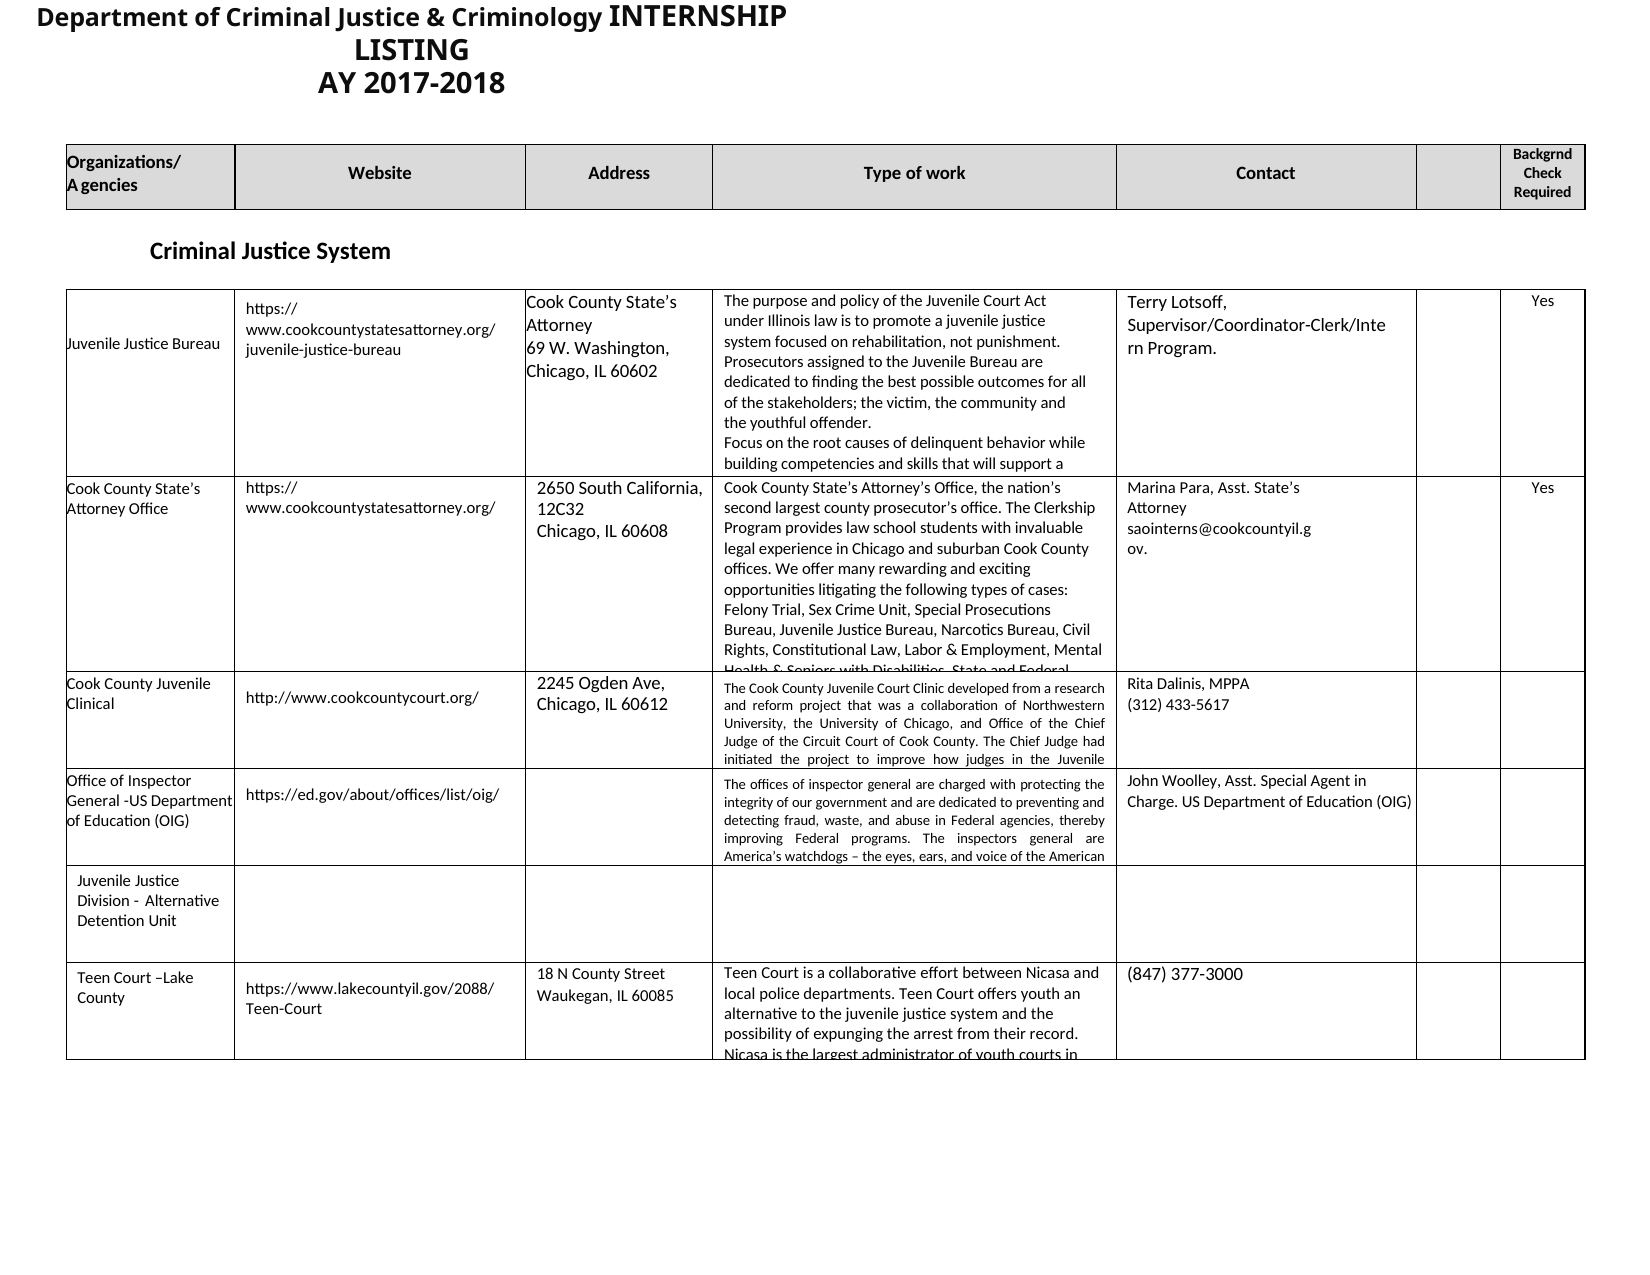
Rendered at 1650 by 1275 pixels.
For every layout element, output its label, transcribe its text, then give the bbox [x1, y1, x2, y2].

table_cell 2245 Ogden Ave, Chicago, IL 60612 [526, 672, 712, 768]
table_cell Teen Court is a collaborative effort between Nicasa and local police departments. Teen Court offers youth an alternative to the juvenile justice system and the possibility of expunging the arrest from their record. Nicasa is the largest administrator of youth courts in Illinois and currently operates Teen Courts in the Round Lake [713, 963, 1116, 1058]
table_cell [526, 769, 712, 864]
table_header Juvenile Justice Bureau [67, 290, 234, 476]
table_cell [1417, 769, 1500, 864]
table_header The purpose and policy of the Juvenile Court Act under Illinois law is to promote a juvenile justice system focused on rehabilitation, not punishment. Prosecutors assigned to the Juvenile Bureau are dedicated to finding the best possible outcomes for all of the stakeholders; the victim, the community and the youthful offender. Focus on the root causes of delinquent behavior while building competencies and skills that will support a safe and productive return to community. [713, 290, 1116, 476]
table_header Yes [1501, 290, 1584, 476]
table_cell [235, 866, 525, 962]
table_cell Marina Para, Asst. State’s Attorney saointerns@cookcountyil.gov. [1117, 477, 1416, 671]
table_cell [1417, 866, 1500, 962]
table_cell [713, 866, 1116, 962]
table_header Backgrnd Check Required [1501, 145, 1584, 209]
table_cell John Woolley, Asst. Special Agent in Charge. US Department of Education (OIG) [1117, 769, 1416, 864]
table_cell The offices of inspector general are charged with protecting the integrity of our government and are dedicated to preventing and detecting fraud, waste, and abuse in Federal agencies, thereby improving Federal programs. The inspectors general are America’s watchdogs – the eyes, ears, and voice of the American taxpayer – who help to ensure that America’s tax dollars are used efficiently and effectively. [713, 769, 1116, 864]
table_cell Yes [1501, 477, 1584, 671]
table_cell Teen Court –Lake County [67, 963, 234, 1058]
table_header Organizations/ Agencies [67, 145, 234, 209]
table_cell https://www.lakecountyil.gov/2088/Teen-Court [235, 963, 525, 1058]
text Criminal Justice System [150, 236, 1596, 266]
table_header [1417, 290, 1500, 476]
table_header Type of work [713, 145, 1116, 209]
table_header Contact [1117, 145, 1416, 209]
table_cell https://ed.gov/about/offices/list/oig/ [235, 769, 525, 864]
table_cell Juvenile Justice Division - Alternative Detention Unit [67, 866, 234, 962]
table_cell [1117, 866, 1416, 962]
table_cell Cook County Juvenile Clinical [67, 672, 234, 768]
table_header Website [236, 145, 525, 209]
table_cell [1501, 769, 1584, 864]
table_cell Cook County State’s Attorney’s Office, the nation’s second largest county prosecutor’s office. The Clerkship Program provides law school students with invaluable legal experience in Chicago and suburban Cook County offices. We offer many rewarding and exciting opportunities litigating the following types of cases: Felony Trial, Sex Crime Unit, Special Prosecutions Bureau, Juvenile Justice Bureau, Narcotics Bureau, Civil Rights, Constitutional Law, Labor & Employment, Mental Health & Seniors with Disabilities, State and Federal Ligation [713, 477, 1116, 671]
table_cell Cook County State’s Attorney Office [67, 477, 234, 671]
table_cell 2650 South California, 12C32 Chicago, IL 60608 [526, 477, 712, 671]
table_cell [1501, 672, 1584, 768]
table_cell [1417, 672, 1500, 768]
table_header Terry Lotsoff, Supervisor/Coordinator-Clerk/Intern Program. [1117, 290, 1416, 476]
table_cell The Cook County Juvenile Court Clinic developed from a research and reform project that was a collaboration of Northwestern University, the University of Chicago, and Office of the Chief Judge of the Circuit Court of Cook County. The Chief Judge had initiated the project to improve how judges in the Juvenile Justice and Child Protection Department (Juvenile Court) obtained and used clinical, i.e., mental health information. [713, 672, 1116, 768]
table_cell 18 N County Street Waukegan, IL 60085 [526, 963, 712, 1058]
table_cell [1417, 963, 1500, 1058]
table_cell [1417, 477, 1500, 671]
table_cell https://www.cookcountystatesattorney.org/ [235, 477, 525, 671]
table_cell Rita Dalinis, MPPA (312) 433-5617 [1117, 672, 1416, 768]
table_cell (847) 377-3000 [1117, 963, 1416, 1058]
table_cell [526, 866, 712, 962]
table_header Address [526, 145, 712, 209]
table_header Cook County State’s Attorney 69 W. Washington, Chicago, IL 60602 [526, 290, 712, 476]
table_cell Office of Inspector General -US Department of Education (OIG) [67, 769, 234, 864]
table_header [1417, 145, 1500, 209]
table_cell [1501, 866, 1584, 962]
table_header https://www.cookcountystatesattorney.org/juvenile-justice-bureau [235, 290, 525, 476]
table_cell http://www.cookcountycourt.org/ [235, 672, 525, 768]
table_cell [1501, 963, 1584, 1058]
